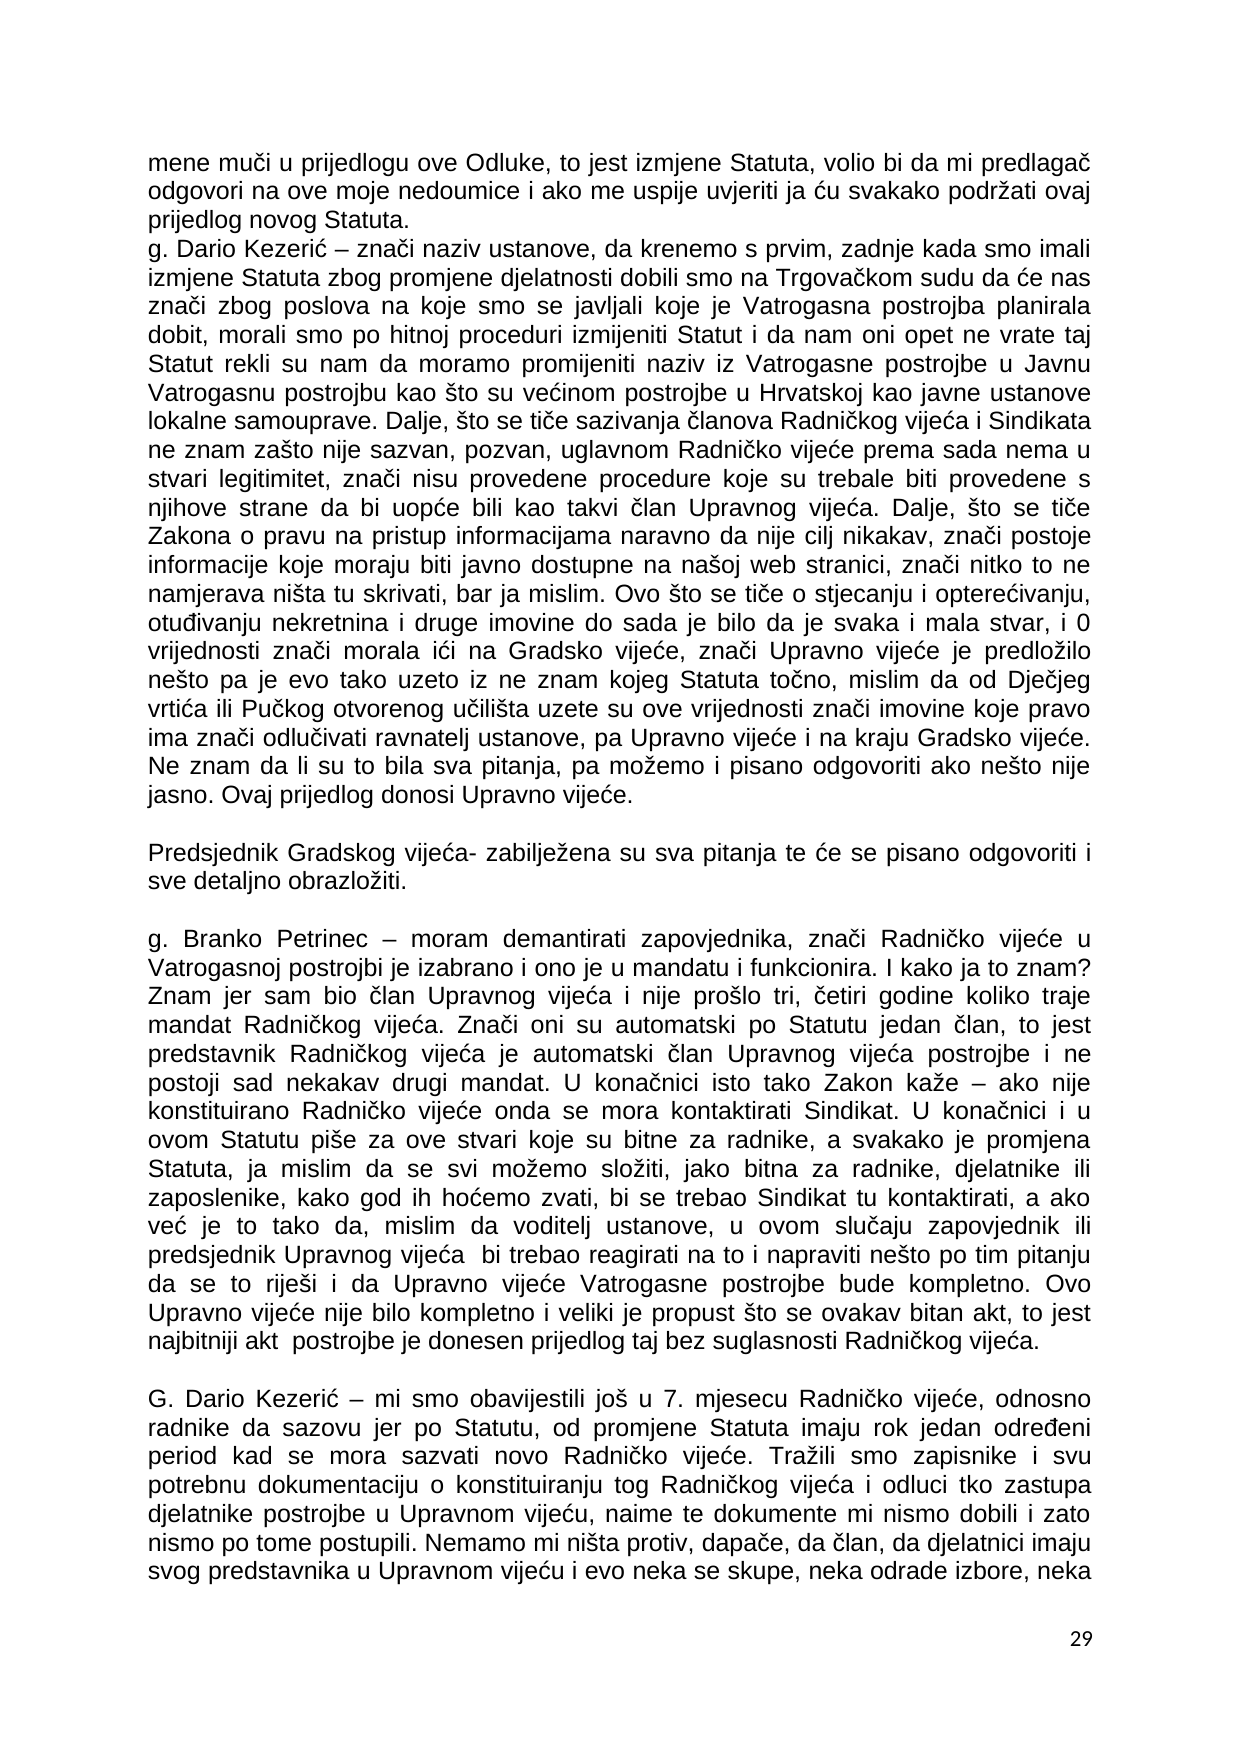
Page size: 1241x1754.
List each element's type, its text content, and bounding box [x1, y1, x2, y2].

text g. Branko Petrinec – moram demantirati zapovjednika, znači Radničko vijeće u Vatrogasnoj postrojbi je izabrano i ono je u mandatu i funkcionira. I kako ja to znam? Znam jer sam bio član Upravnog vijeća i nije prošlo tri, četiri godine koliko traje mandat Radničkog vijeća. Znači oni su automatski po Statutu jedan član, to jest predstavnik Radničkog vijeća je automatski član Upravnog vijeća postrojbe i ne postoji sad nekakav drugi mandat. U konačnici isto tako Zakon kaže – ako nije konstituirano Radničko vijeće onda se mora kontaktirati Sindikat. U konačnici i u ovom Statutu piše za ove stvari koje su bitne za radnike, a svakako je promjena Statuta, ja mislim da se svi možemo složiti, jako bitna za radnike, djelatnike ili zaposlenike, kako god ih hoćemo zvati, bi se trebao Sindikat tu kontaktirati, a ako već je to tako da, mislim da voditelj ustanove, u ovom slučaju zapovjednik ili predsjednik Upravnog vijeća bi trebao reagirati na to i napraviti nešto po tim pitanju da se to riješi i da Upravno vijeće Vatrogasne postrojbe bude kompletno. Ovo Upravno vijeće nije bilo kompletno i veliki je propust što se ovakav bitan akt, to jest najbitniji akt postrojbe je donesen prijedlog taj bez suglasnosti Radničkog vijeća. [148, 924, 1093, 1355]
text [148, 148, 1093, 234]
text Predsjednik Gradskog vijeća- zabilježena su sva pitanja te će se pisano odgovoriti i sve detaljno obrazložiti. [148, 838, 1093, 895]
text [148, 1384, 1093, 1585]
text g. Dario Kezerić – znači naziv ustanove, da krenemo s prvim, zadnje kada smo imali izmjene Statuta zbog promjene djelatnosti dobili smo na Trgovačkom sudu da će nas znači zbog poslova na koje smo se javljali koje je Vatrogasna postrojba planirala dobit, morali smo po hitnoj proceduri izmijeniti Statut i da nam oni opet ne vrate taj Statut rekli su nam da moramo promijeniti naziv iz Vatrogasne postrojbe u Javnu Vatrogasnu postrojbu kao što su većinom postrojbe u Hrvatskoj kao javne ustanove lokalne samouprave. Dalje, što se tiče sazivanja članova Radničkog vijeća i Sindikata ne znam zašto nije sazvan, pozvan, uglavnom Radničko vijeće prema sada nema u stvari legitimitet, znači nisu provedene procedure koje su trebale biti provedene s njihove strane da bi uopće bili kao takvi član Upravnog vijeća. Dalje, što se tiče Zakona o pravu na pristup informacijama naravno da nije cilj nikakav, znači postoje informacije koje moraju biti javno dostupne na našoj web stranici, znači nitko to ne namjerava ništa tu skrivati, bar ja mislim. Ovo što se tiče o stjecanju i opterećivanju, otuđivanju nekretnina i druge imovine do sada je bilo da je svaka i mala stvar, i 0 vrijednosti znači morala ići na Gradsko vijeće, znači Upravno vijeće je predložilo nešto pa je evo tako uzeto iz ne znam kojeg Statuta točno, mislim da od Dječjeg vrtića ili Pučkog otvorenog učilišta uzete su ove vrijednosti znači imovine koje pravo ima znači odlučivati ravnatelj ustanove, pa Upravno vijeće i na kraju Gradsko vijeće. Ne znam da li su to bila sva pitanja, pa možemo i pisano odgovoriti ako nešto nije jasno. Ovaj prijedlog donosi Upravno vijeće. [148, 234, 1093, 809]
